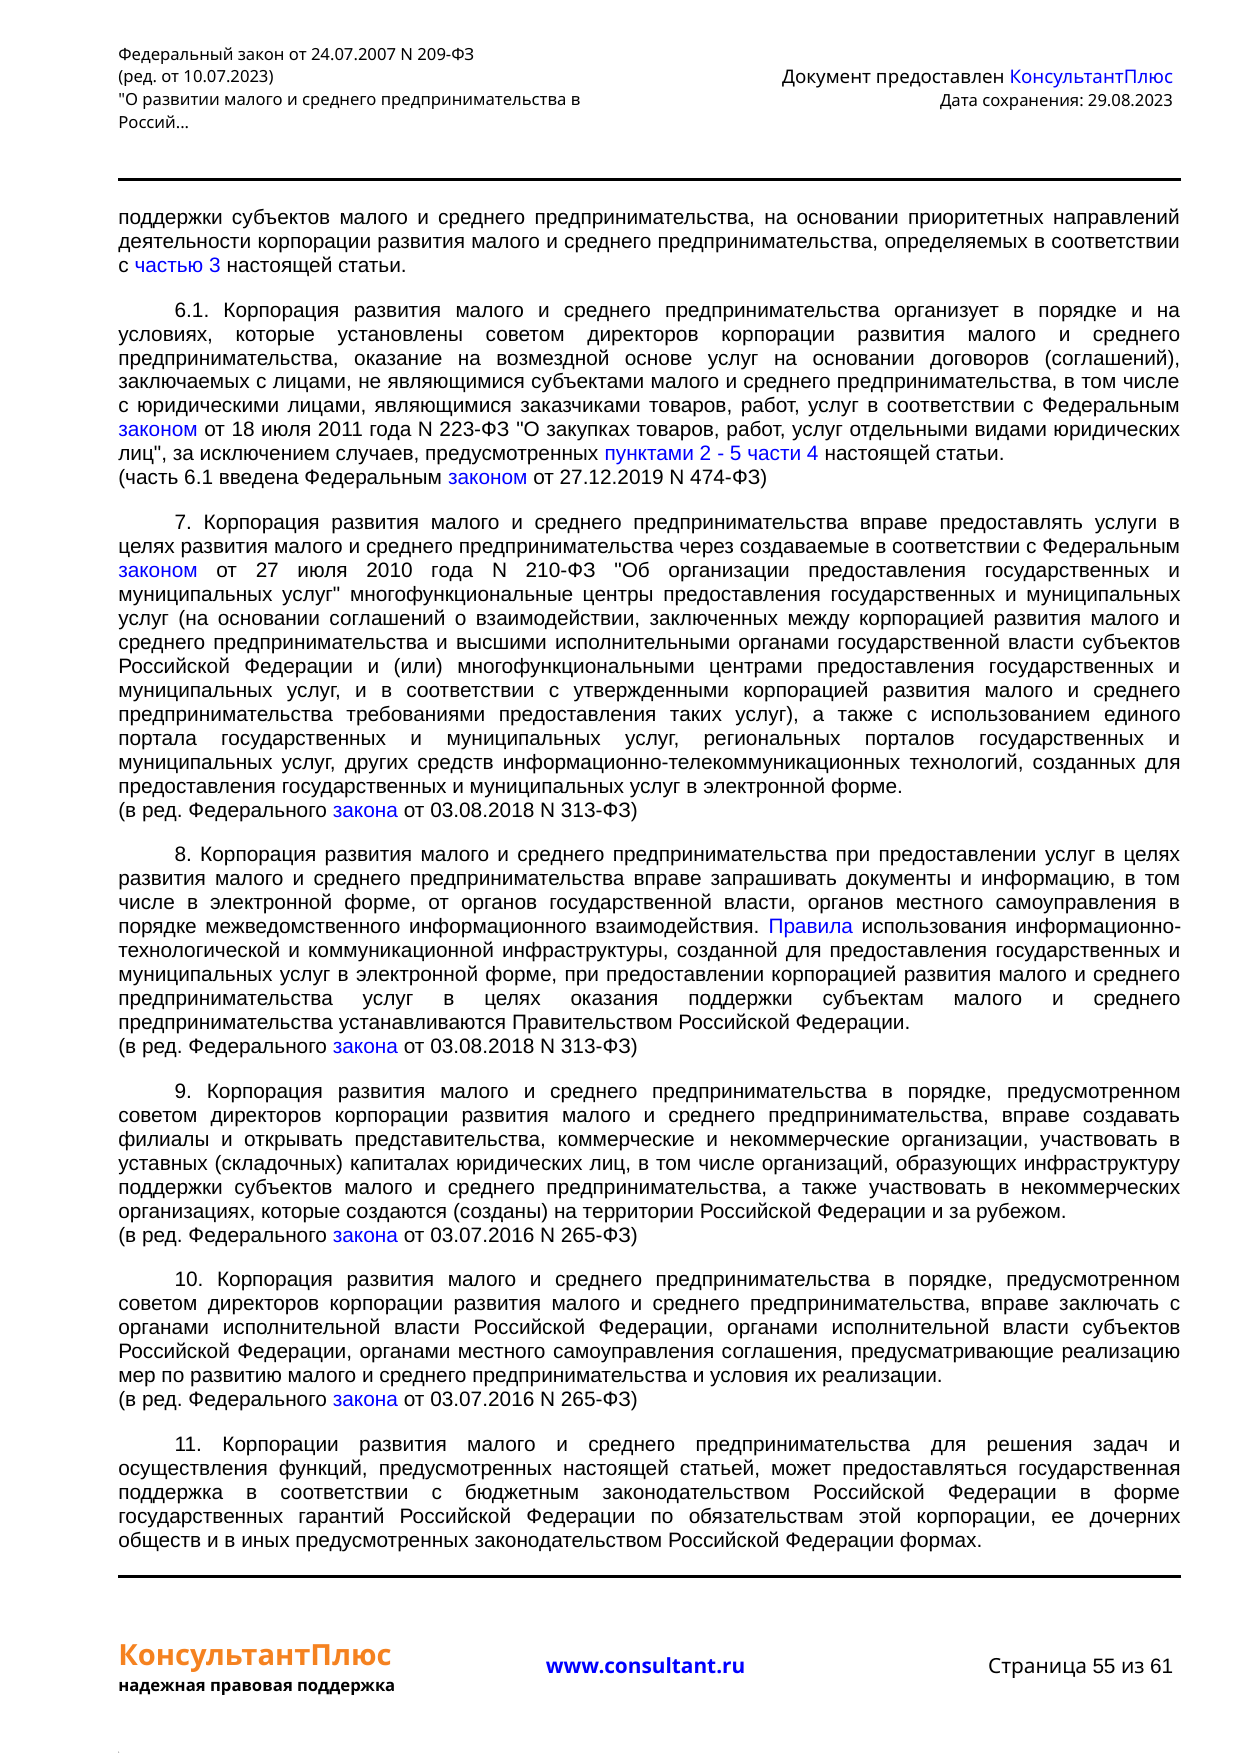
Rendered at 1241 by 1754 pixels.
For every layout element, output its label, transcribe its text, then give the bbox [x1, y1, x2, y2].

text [118, 205, 1181, 277]
text (в ред. Федерального закона от 03.07.2016 N 265-ФЗ) [118, 1222, 1181, 1246]
text (в ред. Федерального закона от 03.07.2016 N 265-ФЗ) [118, 1387, 1181, 1411]
text (в ред. Федерального закона от 03.08.2018 N 313-ФЗ) [118, 797, 1181, 821]
text 6.1. Корпорация развития малого и среднего предпринимательства организует в порядке и на условиях, которые установлены советом директоров корпорации развития малого и среднего предпринимательства, оказание на возмездной основе услуг на основании договоров (соглашений), заключаемых с лицами, не являющимися субъектами малого и среднего предпринимательства, в том числе с юридическими лицами, являющимися заказчиками товаров, работ, услуг в соответствии с Федеральным законом от 18 июля 2011 года N 223-ФЗ "О закупках товаров, работ, услуг отдельными видами юридических лиц", за исключением случаев, предусмотренных пунктами 2 - 5 части 4 настоящей статьи. [118, 297, 1181, 465]
text 7. Корпорация развития малого и среднего предпринимательства вправе предоставлять услуги в целях развития малого и среднего предпринимательства через создаваемые в соответствии с Федеральным законом от 27 июля 2010 года N 210-ФЗ "Об организации предоставления государственных и муниципальных услуг" многофункциональные центры предоставления государственных и муниципальных услуг (на основании соглашений о взаимодействии, заключенных между корпорацией развития малого и среднего предпринимательства и высшими исполнительными органами государственной власти субъектов Российской Федерации и (или) многофункциональными центрами предоставления государственных и муниципальных услуг, и в соответствии с утвержденными корпорацией развития малого и среднего предпринимательства требованиями предоставления таких услуг), а также с использованием единого портала государственных и муниципальных услуг, региональных порталов государственных и муниципальных услуг, других средств информационно-телекоммуникационных технологий, созданных для предоставления государственных и муниципальных услуг в электронной форме. [118, 510, 1181, 797]
text (в ред. Федерального закона от 03.08.2018 N 313-ФЗ) [118, 1034, 1181, 1058]
text (часть 6.1 введена Федеральным законом от 27.12.2019 N 474-ФЗ) [118, 465, 1181, 489]
text 11. Корпорации развития малого и среднего предпринимательства для решения задач и осуществления функций, предусмотренных настоящей статьей, может предоставляться государственная поддержка в соответствии с бюджетным законодательством Российской Федерации в форме государственных гарантий Российской Федерации по обязательствам этой корпорации, ее дочерних обществ и в иных предусмотренных законодательством Российской Федерации формах. [118, 1432, 1181, 1552]
text 10. Корпорация развития малого и среднего предпринимательства в порядке, предусмотренном советом директоров корпорации развития малого и среднего предпринимательства, вправе заключать с органами исполнительной власти Российской Федерации, органами исполнительной власти субъектов Российской Федерации, органами местного самоуправления соглашения, предусматривающие реализацию мер по развитию малого и среднего предпринимательства и условия их реализации. [118, 1267, 1181, 1387]
text 9. Корпорация развития малого и среднего предпринимательства в порядке, предусмотренном советом директоров корпорации развития малого и среднего предпринимательства, вправе создавать филиалы и открывать представительства, коммерческие и некоммерческие организации, участвовать в уставных (складочных) капиталах юридических лиц, в том числе организаций, образующих инфраструктуру поддержки субъектов малого и среднего предпринимательства, а также участвовать в некоммерческих организациях, которые создаются (созданы) на территории Российской Федерации и за рубежом. [118, 1079, 1181, 1222]
text 8. Корпорация развития малого и среднего предпринимательства при предоставлении услуг в целях развития малого и среднего предпринимательства вправе запрашивать документы и информацию, в том числе в электронной форме, от органов государственной власти, органов местного самоуправления в порядке межведомственного информационного взаимодействия. Правила использования информационно-технологической и коммуникационной инфраструктуры, созданной для предоставления государственных и муниципальных услуг в электронной форме, при предоставлении корпорацией развития малого и среднего предпринимательства услуг в целях оказания поддержки субъектам малого и среднего предпринимательства устанавливаются Правительством Российской Федерации. [118, 842, 1181, 1034]
